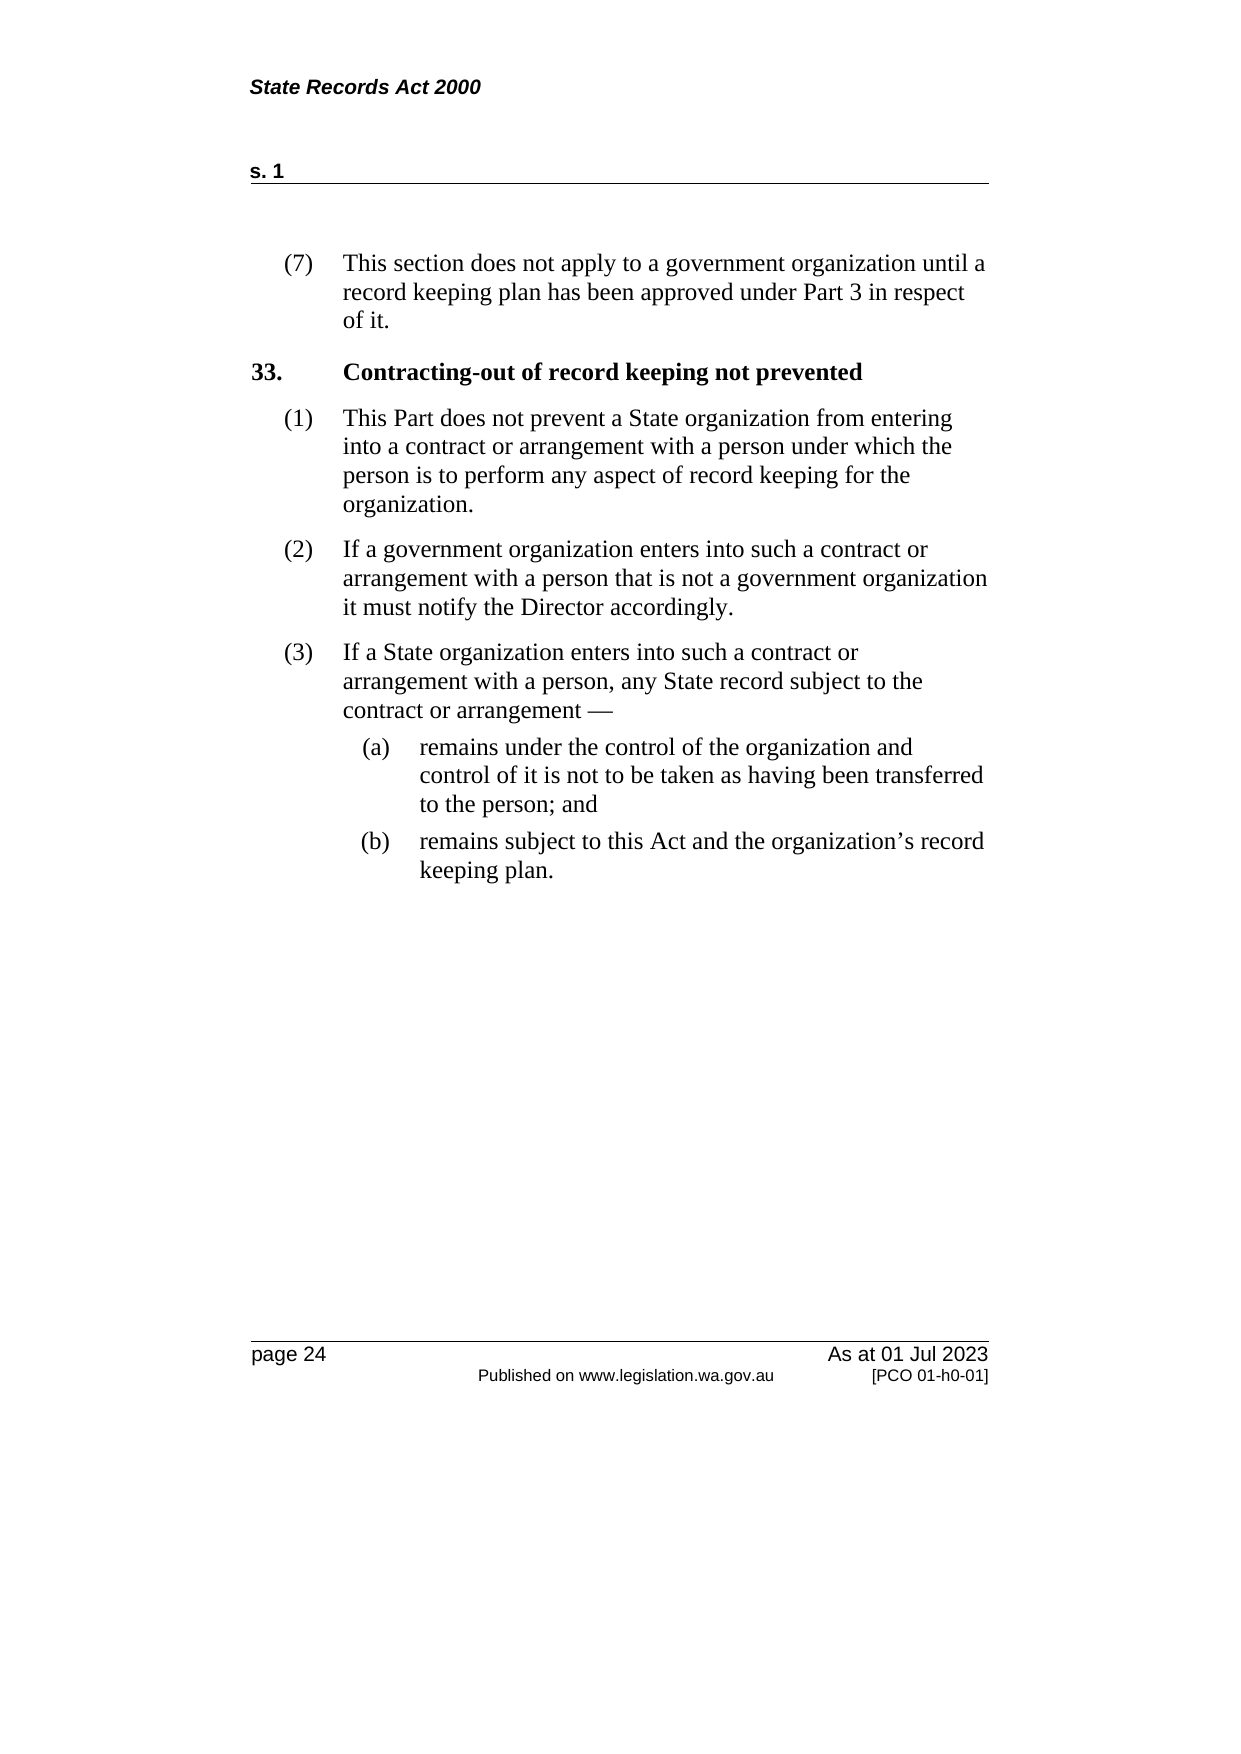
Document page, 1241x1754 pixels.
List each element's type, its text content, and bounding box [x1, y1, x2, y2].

text (b) remains subject to this Act and the organization’s record keeping plan. [251, 826, 989, 884]
subtitle 33. Contracting-out of record keeping not prevented [251, 357, 989, 386]
text (a) remains under the control of the organization and control of it is not to be taken as having been transferred to the person; and [251, 732, 989, 818]
text (1) This Part does not prevent a State organization from entering into a contract or arrangement with a person under which the person is to perform any aspect of record keeping for the organization. [251, 403, 989, 518]
text (2) If a government organization enters into such a contract or arrangement with a person that is not a government organization it must notify the Director accordingly. [251, 534, 989, 621]
text (3) If a State organization enters into such a contract or arrangement with a person, any State record subject to the contract or arrangement — [251, 637, 989, 723]
text (7) This section does not apply to a government organization until a record keeping plan has been approved under Part 3 in respect of it. [251, 248, 989, 334]
